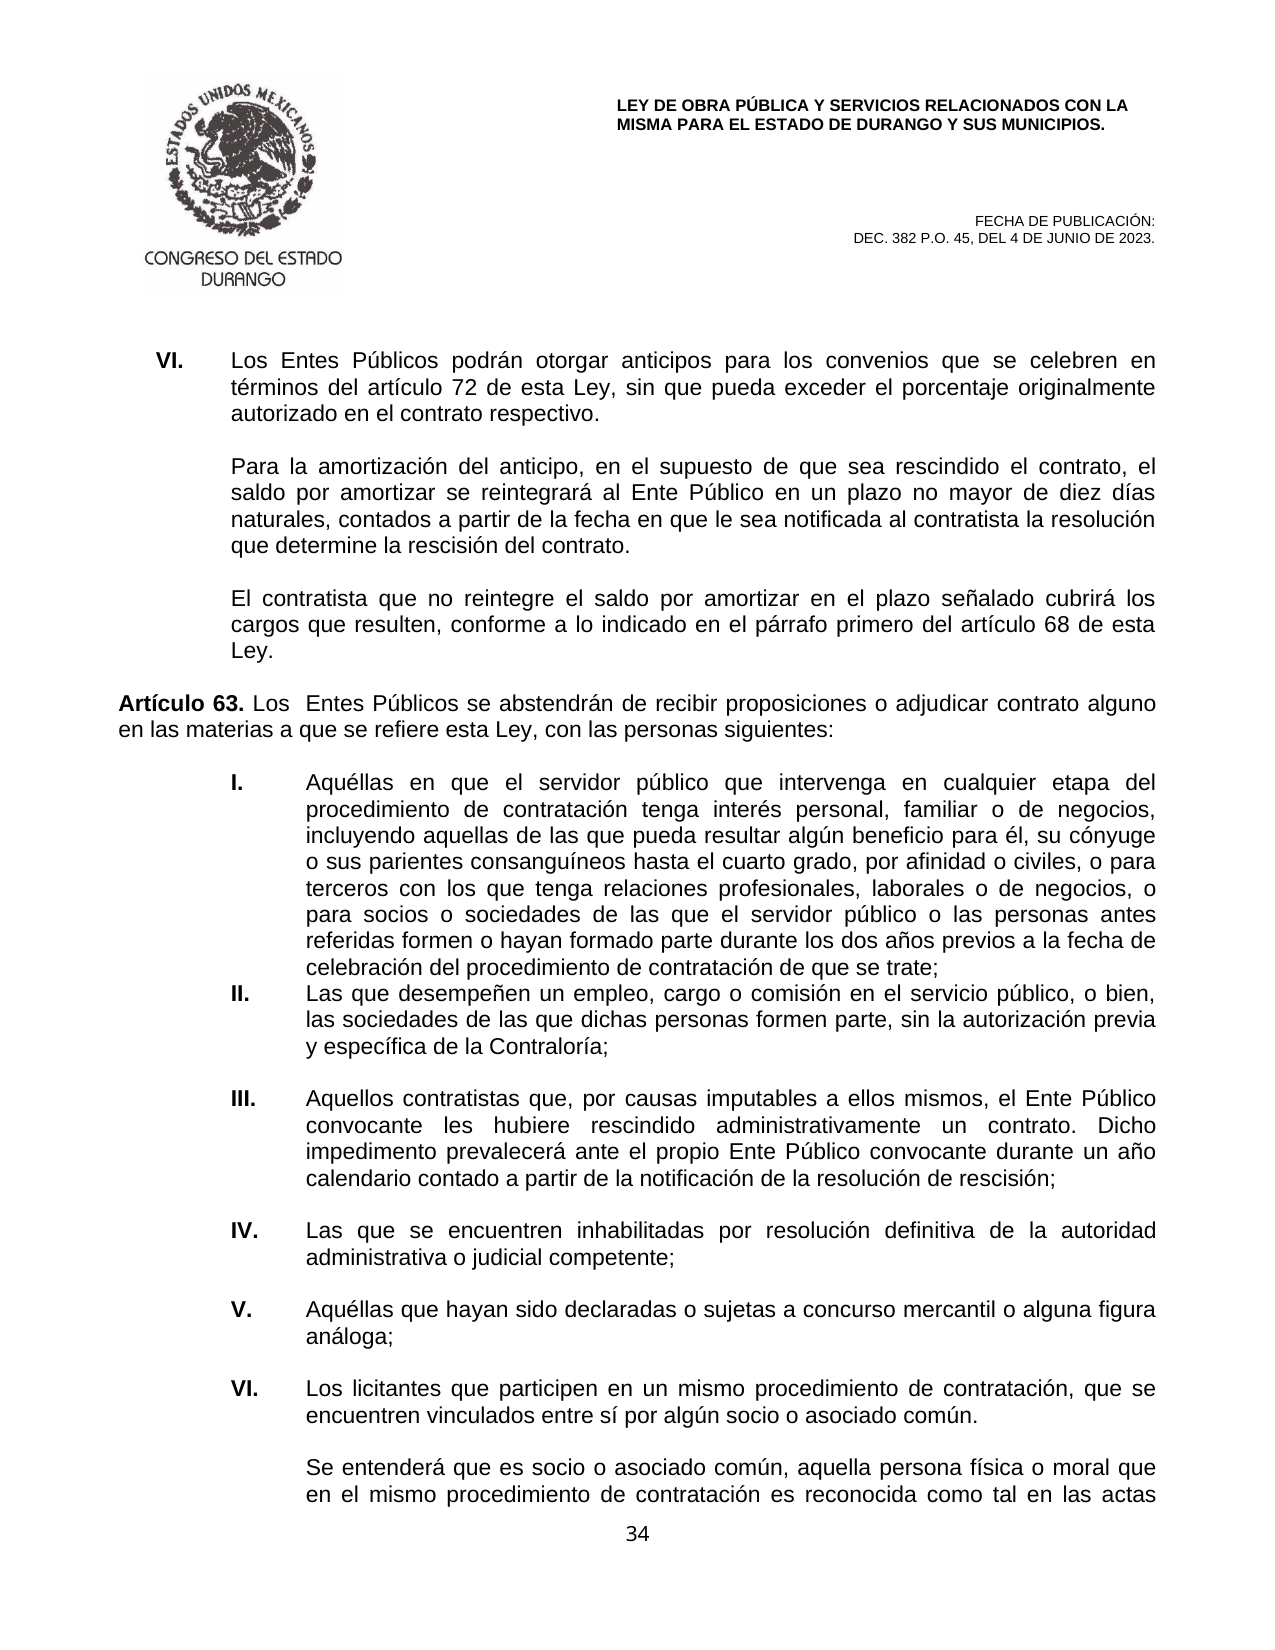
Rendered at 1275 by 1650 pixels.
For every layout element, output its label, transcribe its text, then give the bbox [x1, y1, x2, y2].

list Los Entes Públicos podrán otorgar anticipos para los convenios que se celebren en términos del artículo 72 de esta Ley, sin que pueda exceder el porcentaje originalmente autorizado en el contrato respectivo. [156, 347, 1157, 427]
list Las que desempeñen un empleo, cargo o comisión en el servicio público, o bien, las sociedades de las que dichas personas formen parte, sin la autorización previa y específica de la Contraloría; [231, 980, 1157, 1059]
picture [140, 73, 344, 293]
text Artículo 63. Los Entes Públicos se abstendrán de recibir proposiciones o adjudicar contrato alguno en las materias a que se refiere esta Ley, con las personas siguientes: [118, 690, 1157, 743]
list El contratista que no reintegre el saldo por amortizar en el plazo señalado cubrirá los cargos que resulten, conforme a lo indicado en el párrafo primero del artículo 68 de esta Ley. [231, 585, 1157, 664]
list Los licitantes que participen en un mismo procedimiento de contratación, que se encuentren vinculados entre sí por algún socio o asociado común. [231, 1375, 1157, 1428]
list Aquéllas que hayan sido declaradas o sujetas a concurso mercantil o alguna figura análoga; [231, 1296, 1157, 1349]
list Aquéllas en que el servidor público que intervenga en cualquier etapa del procedimiento de contratación tenga interés personal, familiar o de negocios, incluyendo aquellas de las que pueda resultar algún beneficio para él, su cónyuge o sus parientes consanguíneos hasta el cuarto grado, por afinidad o civiles, o para terceros con los que tenga relaciones profesionales, laborales o de negocios, o para socios o sociedades de las que el servidor público o las personas antes referidas formen o hayan formado parte durante los dos años previos a la fecha de celebración del procedimiento de contratación de que se trate; [231, 769, 1157, 980]
list Para la amortización del anticipo, en el supuesto de que sea rescindido el contrato, el saldo por amortizar se reintegrará al Ente Público en un plazo no mayor de diez días naturales, contados a partir de la fecha en que le sea notificada al contratista la resolución que determine la rescisión del contrato. [231, 453, 1157, 558]
list Las que se encuentren inhabilitadas por resolución definitiva de la autoridad administrativa o judicial competente; [231, 1217, 1157, 1270]
list Aquellos contratistas que, por causas imputables a ellos mismos, el Ente Público convocante les hubiere rescindido administrativamente un contrato. Dicho impedimento prevalecerá ante el propio Ente Público convocante durante un año calendario contado a partir de la notificación de la resolución de rescisión; [231, 1085, 1157, 1191]
